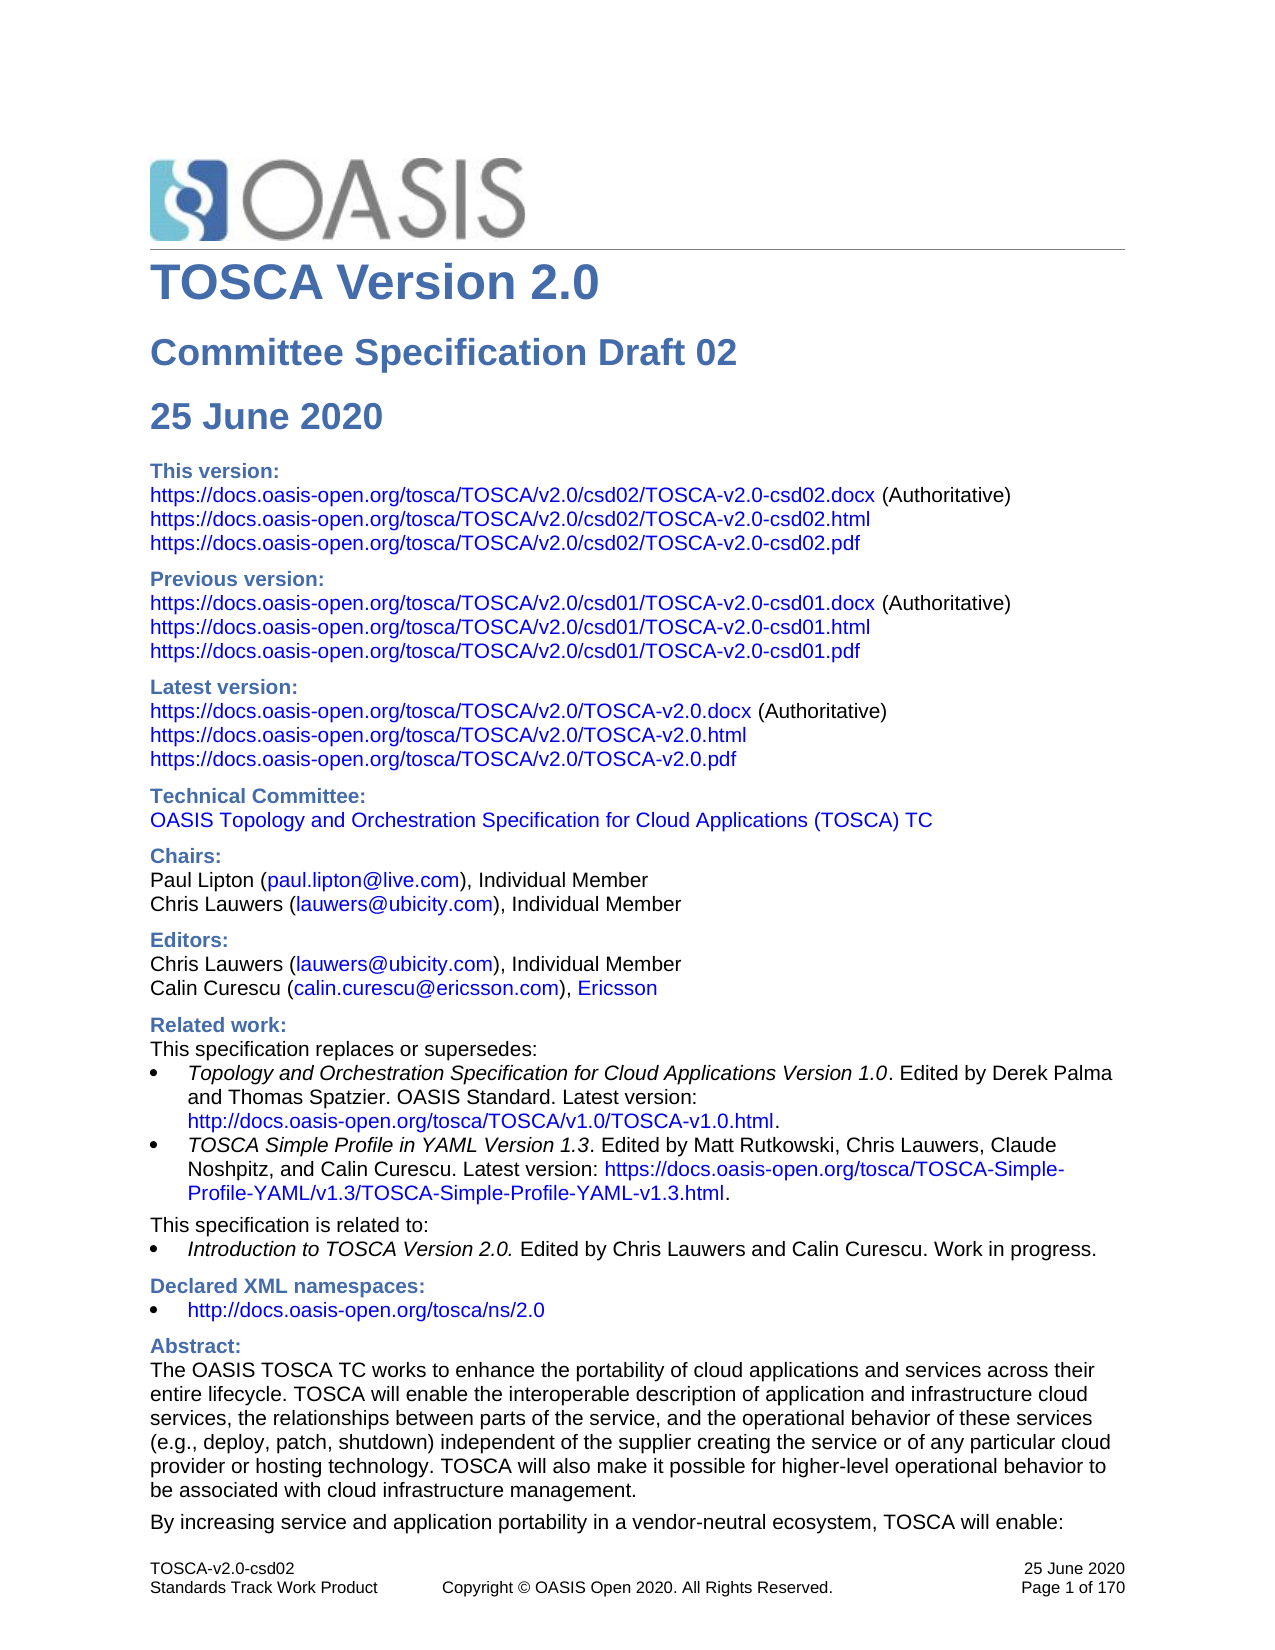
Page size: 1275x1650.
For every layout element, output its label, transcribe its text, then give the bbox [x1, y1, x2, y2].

text The OASIS TOSCA TC works to enhance the portability of cloud applications and services across their entire lifecycle. TOSCA will enable the interoperable description of application and infrastructure cloud services, the relationships between parts of the service, and the operational behavior of these services (e.g., deploy, patch, shutdown) independent of the supplier creating the service or of any particular cloud provider or hosting technology. TOSCA will also make it possible for higher-level operational behavior to be associated with cloud infrastructure management. [150, 1358, 1125, 1502]
text https://docs.oasis-open.org/tosca/TOSCA/v2.0/csd02/TOSCA-v2.0-csd02.html [150, 506, 1125, 530]
text https://docs.oasis-open.org/tosca/TOSCA/v2.0/TOSCA-v2.0.docx (Authoritative) [150, 699, 1125, 723]
title This specification is related to: [150, 1213, 1125, 1237]
subtitle Committee Specification Draft 02 [150, 327, 1125, 374]
text https://docs.oasis-open.org/tosca/TOSCA/v2.0/TOSCA-v2.0.pdf [150, 747, 1125, 771]
subtitle 25 June 2020 [150, 391, 1125, 438]
title Technical Committee: [150, 783, 1125, 807]
title This specification replaces or supersedes: [150, 1037, 1125, 1061]
text https://docs.oasis-open.org/tosca/TOSCA/v2.0/csd02/TOSCA-v2.0-csd02.pdf [150, 530, 1125, 554]
text https://docs.oasis-open.org/tosca/TOSCA/v2.0/csd01/TOSCA-v2.0-csd01.html [150, 615, 1125, 639]
picture [150, 158, 525, 241]
text Introduction to TOSCA Version 2.0. Edited by Chris Lauwers and Calin Curescu. Work in progress. [150, 1237, 1125, 1261]
title Abstract: [150, 1334, 1125, 1358]
title Related work: [150, 1013, 1125, 1037]
text Chris Lauwers (lauwers@ubicity.com), Individual Member [150, 892, 1125, 916]
text Chris Lauwers (lauwers@ubicity.com), Individual Member [150, 952, 1125, 976]
text TOSCA Simple Profile in YAML Version 1.3. Edited by Matt Rutkowski, Chris Lauwers, Claude Noshpitz, and Calin Curescu. Latest version: https://docs.oasis-open.org/tosca/TOSCA-Simple-Profile-YAML/v1.3/TOSCA-Simple-Profile-YAML-v1.3.html. [150, 1133, 1125, 1204]
title Previous version: [150, 567, 1125, 591]
title Declared XML namespaces: [150, 1273, 1125, 1297]
title Latest version: [150, 675, 1125, 699]
text OASIS Topology and Orchestration Specification for Cloud Applications (TOSCA) TC [150, 807, 1125, 831]
text By increasing service and application portability in a vendor-neutral ecosystem, TOSCA will enable: [150, 1510, 1125, 1534]
title This version: [150, 458, 1125, 482]
text https://docs.oasis-open.org/tosca/TOSCA/v2.0/TOSCA-v2.0.html [150, 723, 1125, 747]
title Editors: [150, 928, 1125, 952]
title TOSCA Version 2.0 [150, 250, 1125, 310]
text Paul Lipton (paul.lipton@live.com), Individual Member [150, 868, 1125, 892]
title Chairs: [150, 844, 1125, 868]
text Calin Curescu (calin.curescu@ericsson.com), Ericsson [150, 976, 1125, 1000]
text http://docs.oasis-open.org/tosca/ns/2.0 [150, 1297, 1125, 1321]
text https://docs.oasis-open.org/tosca/TOSCA/v2.0/csd02/TOSCA-v2.0-csd02.docx (Authoritative) [150, 482, 1125, 506]
text Topology and Orchestration Specification for Cloud Applications Version 1.0. Edited by Derek Palma and Thomas Spatzier. OASIS Standard. Latest version: http://docs.oasis-open.org/tosca/TOSCA/v1.0/TOSCA-v1.0.html. [150, 1061, 1125, 1133]
text https://docs.oasis-open.org/tosca/TOSCA/v2.0/csd01/TOSCA-v2.0-csd01.pdf [150, 639, 1125, 663]
text https://docs.oasis-open.org/tosca/TOSCA/v2.0/csd01/TOSCA-v2.0-csd01.docx (Authoritative) [150, 591, 1125, 615]
